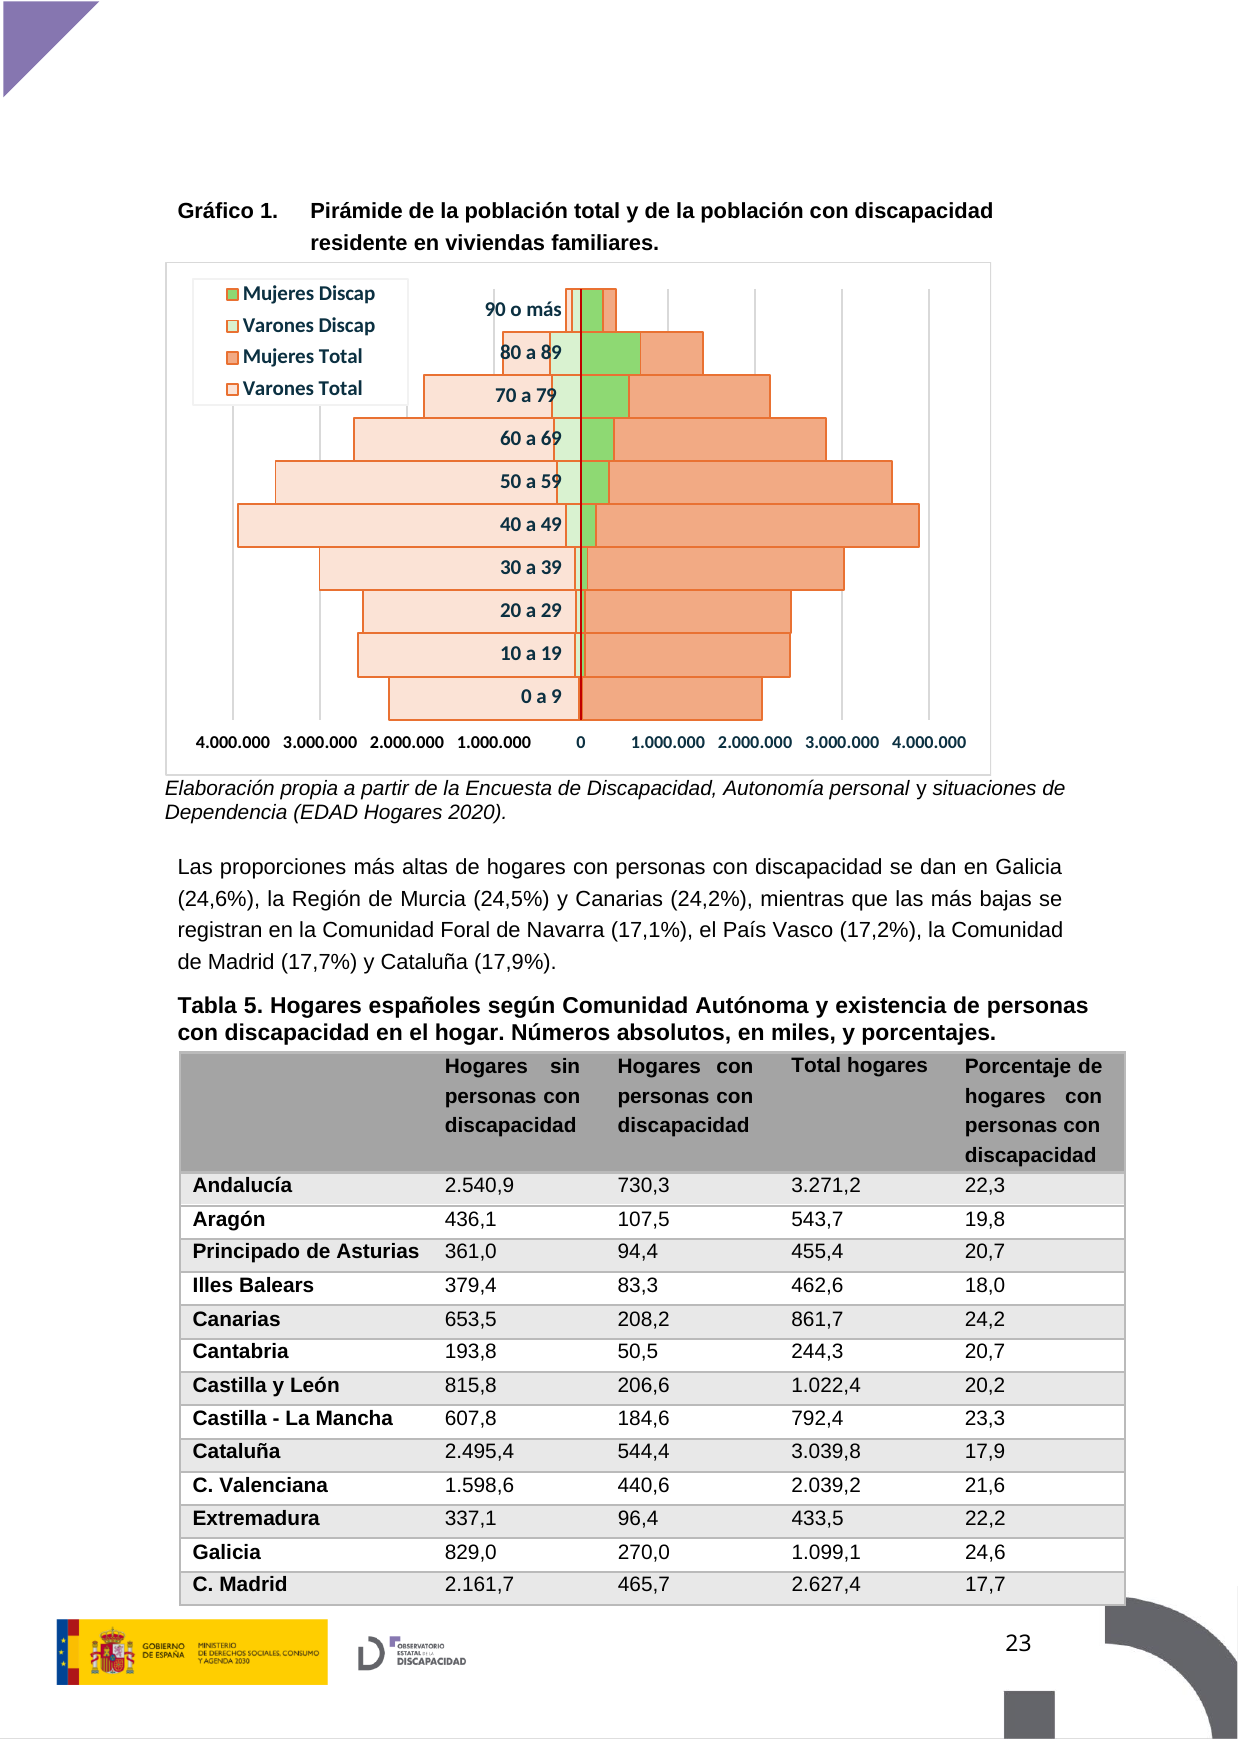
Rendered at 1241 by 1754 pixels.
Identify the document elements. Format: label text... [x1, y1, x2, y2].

table_cell 337,1 [412, 1506, 597, 1537]
table_cell 20,2 [944, 1373, 1124, 1404]
table_cell 465,7 [597, 1573, 770, 1604]
table_cell 184,6 [597, 1406, 770, 1437]
table_cell 50,5 [597, 1340, 770, 1371]
table_cell 433,5 [770, 1506, 944, 1537]
table_cell 815,8 [430, 1373, 597, 1404]
table_cell Galicia [181, 1539, 412, 1571]
table_cell 440,6 [597, 1473, 770, 1504]
table_header Hogares sin personas con discapacidad [430, 1054, 597, 1171]
table_cell 2.039,2 [770, 1473, 944, 1504]
table_cell 1.099,1 [770, 1539, 944, 1571]
table_cell 17,7 [944, 1573, 1124, 1604]
table_cell 19,8 [944, 1207, 1124, 1238]
subtitle Tabla 5. Hogares españoles según Comunidad Autónoma y existencia de personas con discapacidad en el hogar. Números absolutos, en miles, y porcentajes. [177, 992, 1088, 1045]
table_cell 2.161,7 [412, 1573, 597, 1604]
table_cell 3.271,2 [770, 1174, 944, 1204]
table_cell 18,0 [944, 1273, 1124, 1304]
table_cell 861,7 [770, 1306, 944, 1338]
table_header Total hogares [770, 1054, 944, 1171]
table_cell 1.598,6 [430, 1473, 597, 1504]
table_header [181, 1054, 430, 1171]
table_cell 21,6 [944, 1473, 1124, 1504]
subtitle Gráfico 1. Pirámide de la población total y de la población con discapacidad residente en viviendas familiares. [177, 198, 993, 255]
table_cell 361,0 [430, 1240, 597, 1271]
text Las proporciones más altas de hogares con personas con discapacidad se dan en Galicia (24,6%), la Región de Murcia (24,5%) y Canarias (24,2%), mientras que las más bajas se registran en la Comunidad Foral de Navarra (17,1%), el País Vasco (17,2%), la Comunidad de Madrid (17,7%) y Cataluña (17,9%). [177, 854, 1064, 974]
table_cell 94,4 [597, 1240, 770, 1271]
table_cell 2.540,9 [430, 1174, 597, 1204]
table_cell Illes Balears [181, 1273, 430, 1304]
table_cell 23,3 [944, 1406, 1124, 1437]
table_cell 206,6 [597, 1373, 770, 1404]
table_cell 829,0 [412, 1539, 597, 1571]
table_cell 24,6 [944, 1539, 1124, 1571]
table_cell 653,5 [430, 1306, 597, 1338]
table_cell 792,4 [770, 1406, 944, 1437]
table_cell 208,2 [597, 1306, 770, 1338]
table_header Hogares con personas con discapacidad [597, 1054, 770, 1171]
table_cell 3.039,8 [770, 1440, 944, 1471]
table_cell 379,4 [430, 1273, 597, 1304]
table_cell 96,4 [597, 1506, 770, 1537]
table_cell 20,7 [944, 1240, 1124, 1271]
table_cell 24,2 [944, 1306, 1124, 1338]
table_cell 107,5 [597, 1207, 770, 1238]
table_cell Aragón [181, 1207, 430, 1238]
table_cell 22,2 [944, 1506, 1124, 1537]
table_cell 462,6 [770, 1273, 944, 1304]
table_cell C. Valenciana [181, 1473, 430, 1504]
table_cell C. Madrid [181, 1573, 412, 1604]
table_cell 244,3 [770, 1340, 944, 1371]
table_cell Andalucía [181, 1174, 430, 1204]
table_cell Castilla y León [181, 1373, 430, 1404]
table_cell Canarias [181, 1306, 430, 1338]
table_cell Cataluña [181, 1440, 430, 1471]
text Elaboración propia a partir de la Encuesta de Discapacidad, Autonomía personal y situaciones de Dependencia (EDAD Hogares 2020). [164, 776, 1094, 824]
table_cell 543,7 [770, 1207, 944, 1238]
table_cell 83,3 [597, 1273, 770, 1304]
table_cell 2.627,4 [770, 1573, 944, 1604]
table_cell 1.022,4 [770, 1373, 944, 1404]
table_header Porcentaje de hogares con personas con discapacidad [944, 1054, 1124, 1171]
table_cell 20,7 [944, 1340, 1124, 1371]
table_cell 22,3 [944, 1174, 1124, 1204]
table_cell 730,3 [597, 1174, 770, 1204]
table_cell 270,0 [597, 1539, 770, 1571]
table_cell 455,4 [770, 1240, 944, 1271]
table_cell Principado de Asturias [181, 1240, 430, 1271]
table_cell Cantabria [181, 1340, 430, 1371]
table_cell 2.495,4 [430, 1440, 597, 1471]
table_cell 436,1 [430, 1207, 597, 1238]
table_cell 193,8 [430, 1340, 597, 1371]
table_cell 544,4 [597, 1440, 770, 1471]
picture [0, 1586, 1238, 1739]
table_cell Castilla - La Mancha [181, 1406, 430, 1437]
table_cell 607,8 [430, 1406, 597, 1437]
table_cell 17,9 [944, 1440, 1124, 1471]
table_cell Extremadura [181, 1506, 412, 1537]
